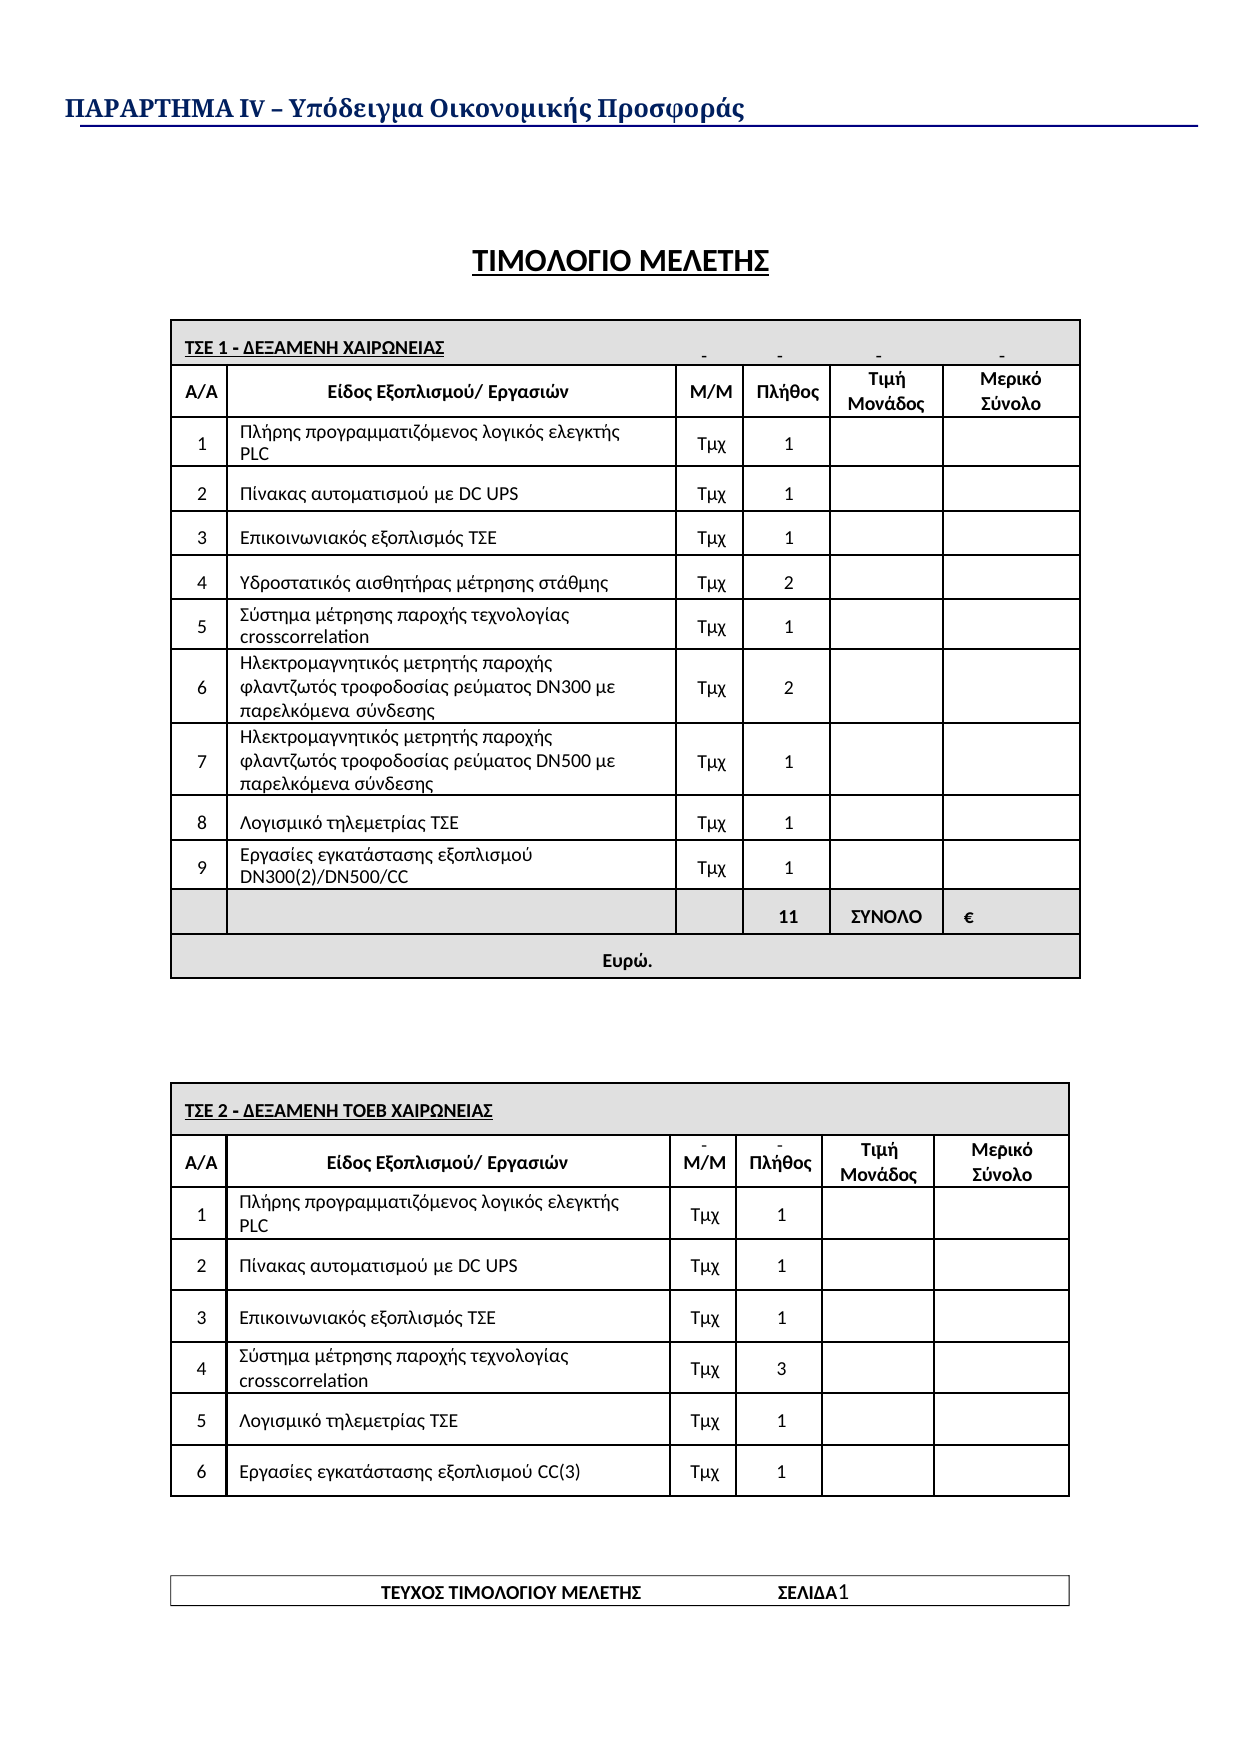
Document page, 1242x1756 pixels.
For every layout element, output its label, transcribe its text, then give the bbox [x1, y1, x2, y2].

table_cell [831, 512, 942, 554]
table_cell Εργασίες εγκατάστασης εξοπλισμού DN300(2)/DN500/CC [228, 841, 675, 888]
table_cell [935, 1240, 1068, 1289]
table_cell Λογισμικό τηλεμετρίας ΤΣΕ [228, 1394, 669, 1443]
table_cell Ηλεκτρομαγνητικός μετρητής παροχής φλαντζωτός τροφοδοσίας ρεύματος DN500 με παρελκόμενα σύνδεσης [228, 724, 675, 794]
table_cell Τιμή Μονάδος [823, 1136, 933, 1186]
table_cell 2 [744, 556, 829, 598]
table_cell 7 [172, 724, 226, 794]
table_cell [677, 890, 742, 933]
table_cell [228, 890, 675, 933]
table_cell Τμχ [677, 650, 742, 722]
table_cell [944, 600, 1079, 648]
table_cell [831, 650, 942, 722]
table_cell [823, 1240, 933, 1289]
table_cell Τμχ [677, 467, 742, 509]
table_cell Τμχ [677, 512, 742, 554]
table_cell Τμχ [677, 556, 742, 598]
table_cell 1 [744, 600, 829, 648]
table_cell [823, 1446, 933, 1495]
table_cell [172, 890, 226, 933]
table_cell Σύστημα μέτρησης παροχής τεχνολογίας crosscorrelation [228, 1343, 669, 1392]
table_cell [944, 556, 1079, 598]
table_cell 1 [744, 841, 829, 888]
table_cell Τιμή Μονάδος [831, 366, 942, 416]
table_cell 1 [744, 724, 829, 794]
table_cell [935, 1343, 1068, 1392]
table_cell Τμχ [671, 1291, 735, 1341]
table_cell 3 [172, 512, 226, 554]
table_cell [935, 1291, 1068, 1341]
table_cell [944, 467, 1079, 509]
table_cell 1 [744, 796, 829, 839]
table_cell Εργασίες εγκατάστασης εξοπλισμού CC(3) [228, 1446, 669, 1495]
table_cell 1 [172, 1188, 225, 1237]
table_cell 1 [737, 1446, 821, 1495]
table_cell 1 [744, 512, 829, 554]
table_cell Λογισμικό τηλεμετρίας ΤΣΕ [228, 796, 675, 839]
table_cell Τμχ [677, 418, 742, 465]
table_cell Τμχ [677, 841, 742, 888]
table_cell 4 [172, 556, 226, 598]
table_cell Τμχ [671, 1188, 735, 1237]
table_cell 1 [172, 418, 226, 465]
table_cell ΣΥΝΟΛΟ [831, 890, 942, 933]
table_cell € [944, 890, 1079, 933]
table_cell Μερικό Σύνολο [935, 1136, 1068, 1186]
text ΠΑΡΑΡΤΗΜΑ ΙV – Υπόδειγμα Οικονομικής Προσφοράς [64, 94, 1187, 123]
table_cell Επικοινωνιακός εξοπλισμός ΤΣΕ [228, 512, 675, 554]
table_cell 2 [744, 650, 829, 722]
table_cell [944, 841, 1079, 888]
table_cell 2 [172, 467, 226, 509]
table_cell [831, 556, 942, 598]
table_cell [823, 1291, 933, 1341]
table_cell 1 [737, 1394, 821, 1443]
title ΤΙΜΟΛΟΓΙΟ ΜΕΛΕΤΗΣ [471, 240, 771, 279]
table_cell [823, 1394, 933, 1443]
table_header ΤΣΕ 1 ‐ ΔΕΞΑΜΕΝΗ ΧΑΙΡΩΝΕΙΑΣ [172, 321, 1079, 364]
table_cell Επικοινωνιακός εξοπλισμός ΤΣΕ [228, 1291, 669, 1341]
table_cell Τμχ [671, 1394, 735, 1443]
table_cell 11 [744, 890, 829, 933]
table_cell Τμχ [677, 724, 742, 794]
table_cell [944, 512, 1079, 554]
table_cell Μερικό Σύνολο [944, 366, 1079, 416]
table_cell 5 [172, 600, 226, 648]
table_cell Τμχ [671, 1446, 735, 1495]
table_cell 2 [172, 1240, 225, 1289]
table_cell Τμχ [677, 796, 742, 839]
table_cell Πλήθος [744, 366, 829, 416]
table_cell 1 [737, 1291, 821, 1341]
table_cell [831, 796, 942, 839]
table_cell 1 [737, 1240, 821, 1289]
table_cell [935, 1446, 1068, 1495]
table_cell Είδος Εξοπλισμού/ Εργασιών [228, 366, 675, 416]
table_cell Τμχ [671, 1343, 735, 1392]
table_cell [823, 1343, 933, 1392]
table_cell Πλήθος [737, 1136, 821, 1186]
table_cell 1 [744, 467, 829, 509]
table_cell [944, 796, 1079, 839]
table_cell Μ/Μ [671, 1136, 735, 1186]
table_cell [944, 418, 1079, 465]
table_cell 6 [172, 650, 226, 722]
table_cell 4 [172, 1343, 225, 1392]
table_cell Α/Α [172, 366, 226, 416]
table_cell 3 [172, 1291, 225, 1341]
table_cell Α/Α [172, 1136, 225, 1186]
table_cell Πλήρης προγραμματιζόμενος λογικός ελεγκτής PLC [228, 418, 675, 465]
table_cell Πίνακας αυτοματισμού με DC UPS [228, 467, 675, 509]
table_cell Τμχ [671, 1240, 735, 1289]
table_cell [823, 1188, 933, 1237]
table_cell Τμχ [677, 600, 742, 648]
table_cell 8 [172, 796, 226, 839]
table_cell 6 [172, 1446, 225, 1495]
table_cell [831, 724, 942, 794]
table_cell [831, 841, 942, 888]
table_cell 1 [744, 418, 829, 465]
table_cell 9 [172, 841, 226, 888]
table_cell Σύστημα μέτρησης παροχής τεχνολογίας crosscorrelation [228, 600, 675, 648]
table_cell [831, 600, 942, 648]
table_cell [935, 1188, 1068, 1237]
table_cell Πλήρης προγραμματιζόμενος λογικός ελεγκτής PLC [228, 1188, 669, 1237]
table_header ΤΣΕ 2 ‐ ΔΕΞΑΜΕΝΗ ΤΟΕΒ ΧΑΙΡΩΝΕΙΑΣ [172, 1084, 1068, 1134]
table_cell 1 [737, 1188, 821, 1237]
table_cell [935, 1394, 1068, 1443]
table_cell [944, 650, 1079, 722]
table_cell 5 [172, 1394, 225, 1443]
table_cell Πίνακας αυτοματισμού με DC UPS [228, 1240, 669, 1289]
table_cell [831, 467, 942, 509]
table_cell 3 [737, 1343, 821, 1392]
table_cell Μ/Μ [677, 366, 742, 416]
table_cell [944, 724, 1079, 794]
table_cell Ευρώ. [172, 935, 1079, 977]
table_cell [831, 418, 942, 465]
table_cell Υδροστατικός αισθητήρας μέτρησης στάθμης [228, 556, 675, 598]
table_cell Ηλεκτρομαγνητικός μετρητής παροχής φλαντζωτός τροφοδοσίας ρεύματος DN300 με παρελκόμενα σύνδεσης [228, 650, 675, 722]
table_cell Είδος Εξοπλισμού/ Εργασιών [228, 1136, 669, 1186]
